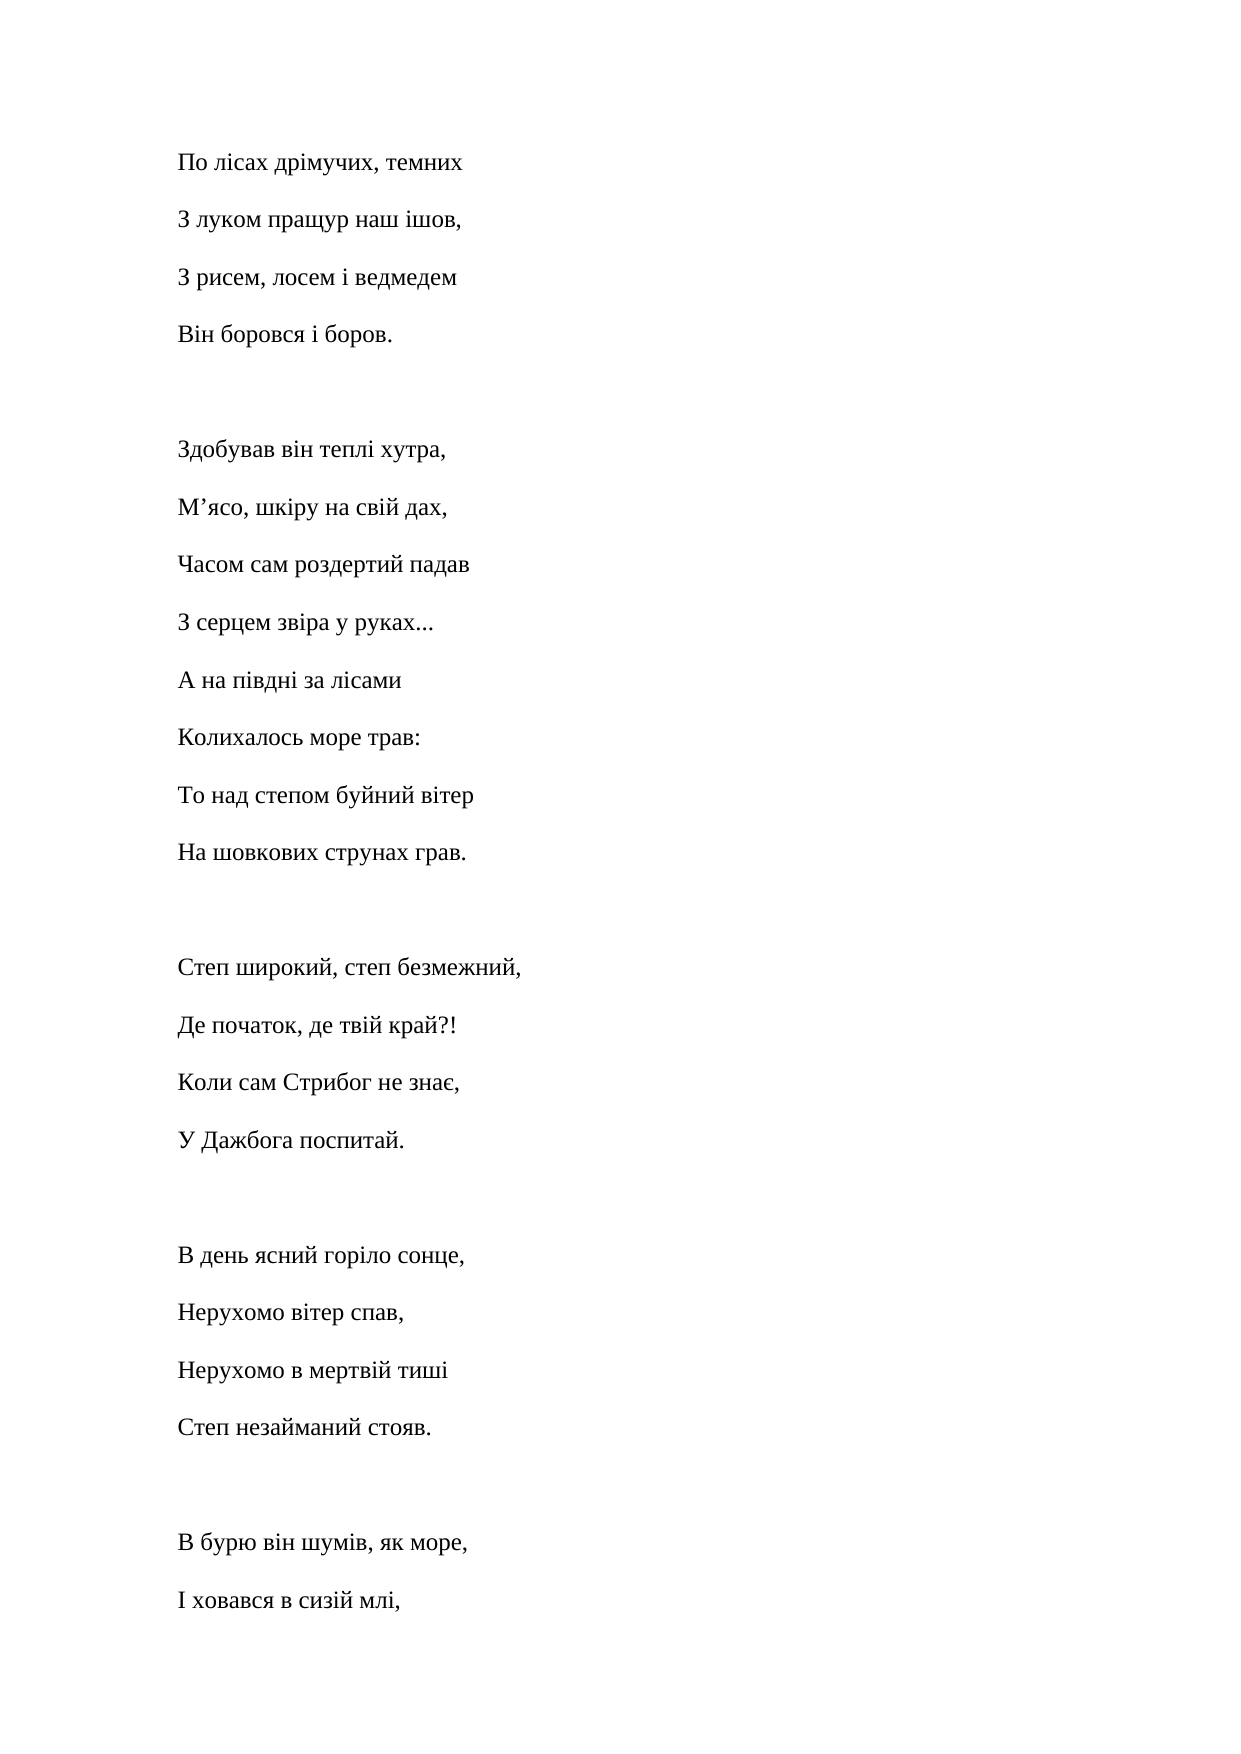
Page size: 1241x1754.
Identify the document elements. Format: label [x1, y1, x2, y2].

text [177, 118, 1152, 636]
text [177, 665, 1152, 1613]
